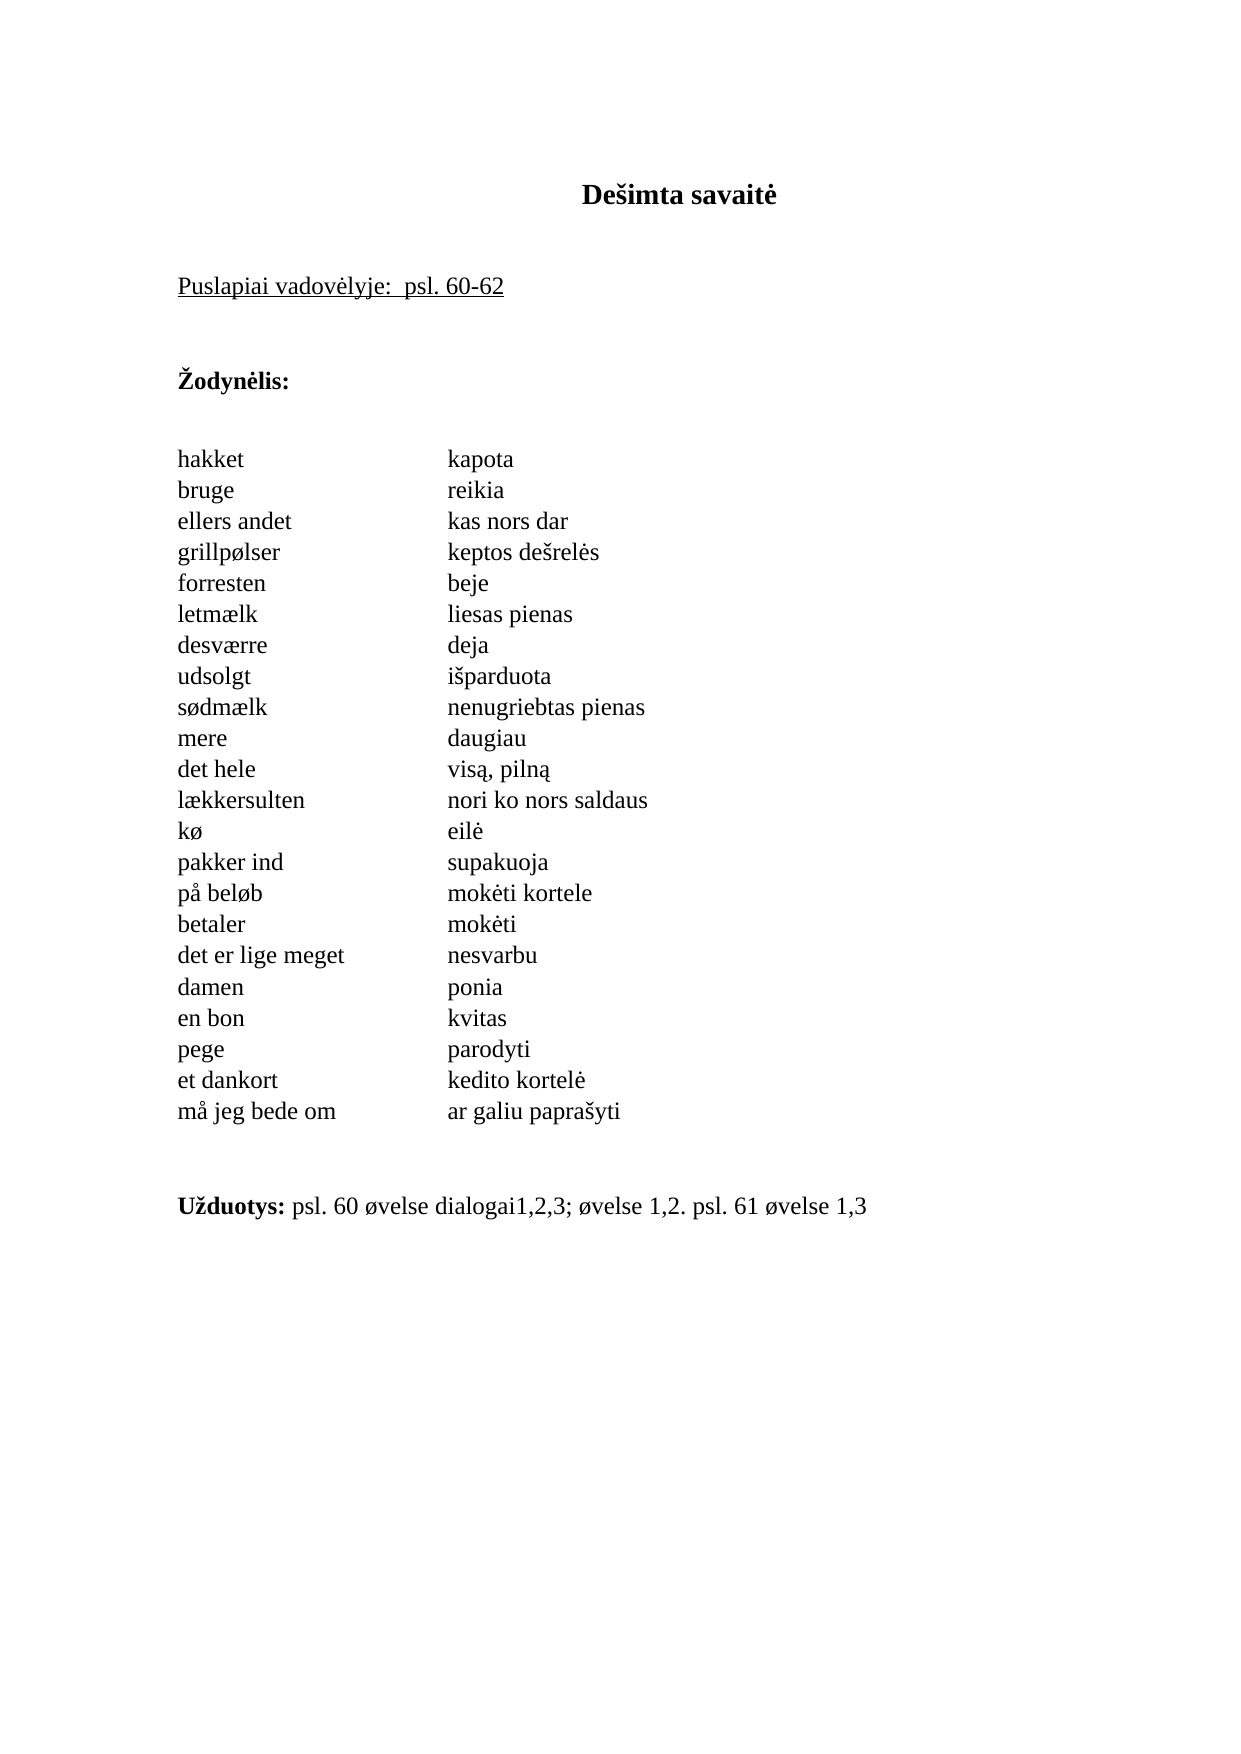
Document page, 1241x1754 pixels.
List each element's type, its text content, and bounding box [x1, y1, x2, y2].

text Dešimta savaitė [177, 177, 1181, 211]
text Žodynėlis: [177, 366, 1181, 425]
text hakket kapota bruge reikia ellers andet kas nors dar grillpølser keptos dešrelės forresten beje letmælk liesas pienas desværre deja udsolgt išparduota sødmælk nenugriebtas pienas mere daugiau det hele visą, pilną lækkersulten nori ko nors saldaus kø eilė pakker ind supakuoja på beløb mokėti kortele betaler mokėti det er lige meget nesvarbu damen ponia en bon kvitas pege parodyti et dankort kedito kortelė må jeg bede om ar galiu paprašyti [177, 444, 1181, 1124]
text Užduotys: psl. 60 øvelse dialogai1,2,3; øvelse 1,2. psl. 61 øvelse 1,3 [177, 1191, 1181, 1250]
text Puslapiai vadovėlyje: psl. 60-62 [177, 271, 1181, 299]
